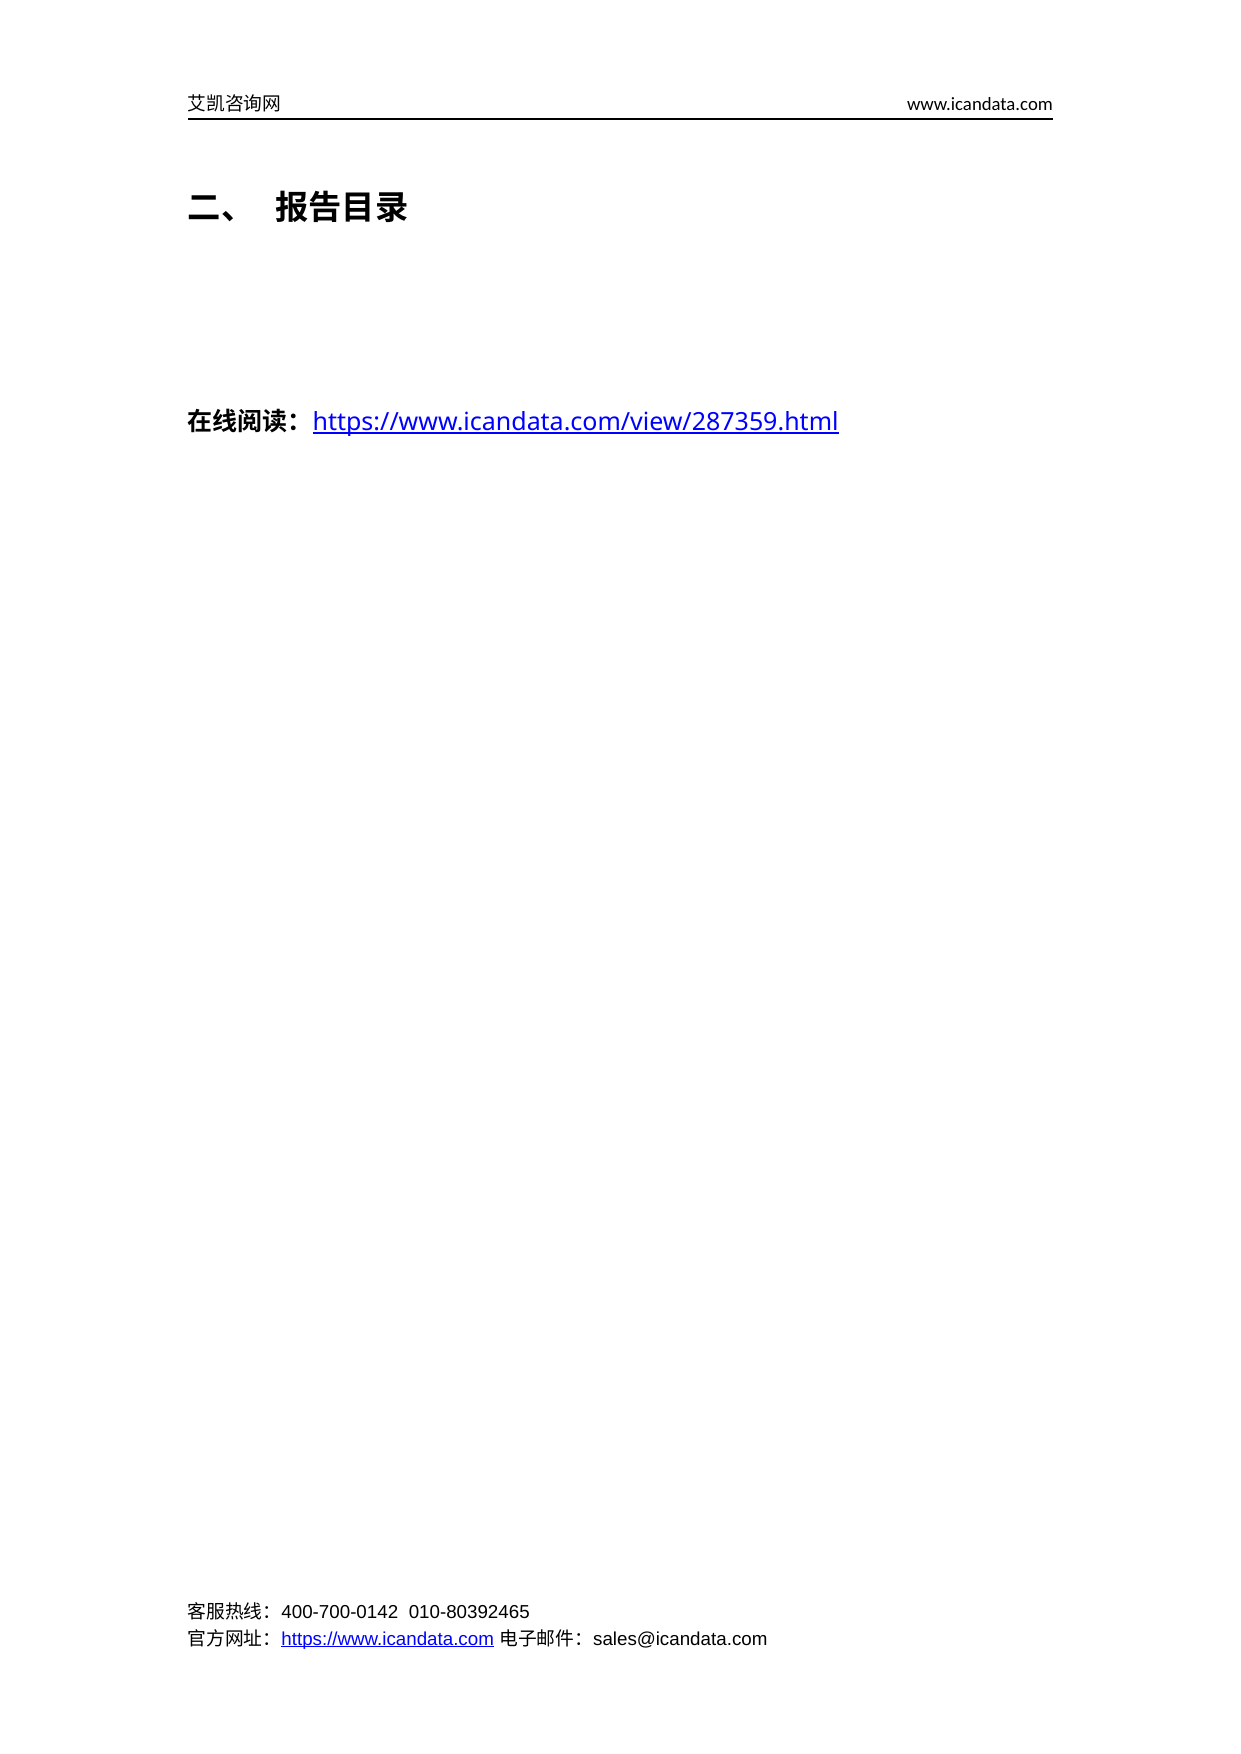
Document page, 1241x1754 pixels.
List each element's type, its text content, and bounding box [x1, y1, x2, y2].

text 在线阅读：https://www.icandata.com/view/287359.html [187, 387, 1053, 452]
subtitle 报告目录 [187, 172, 1053, 237]
